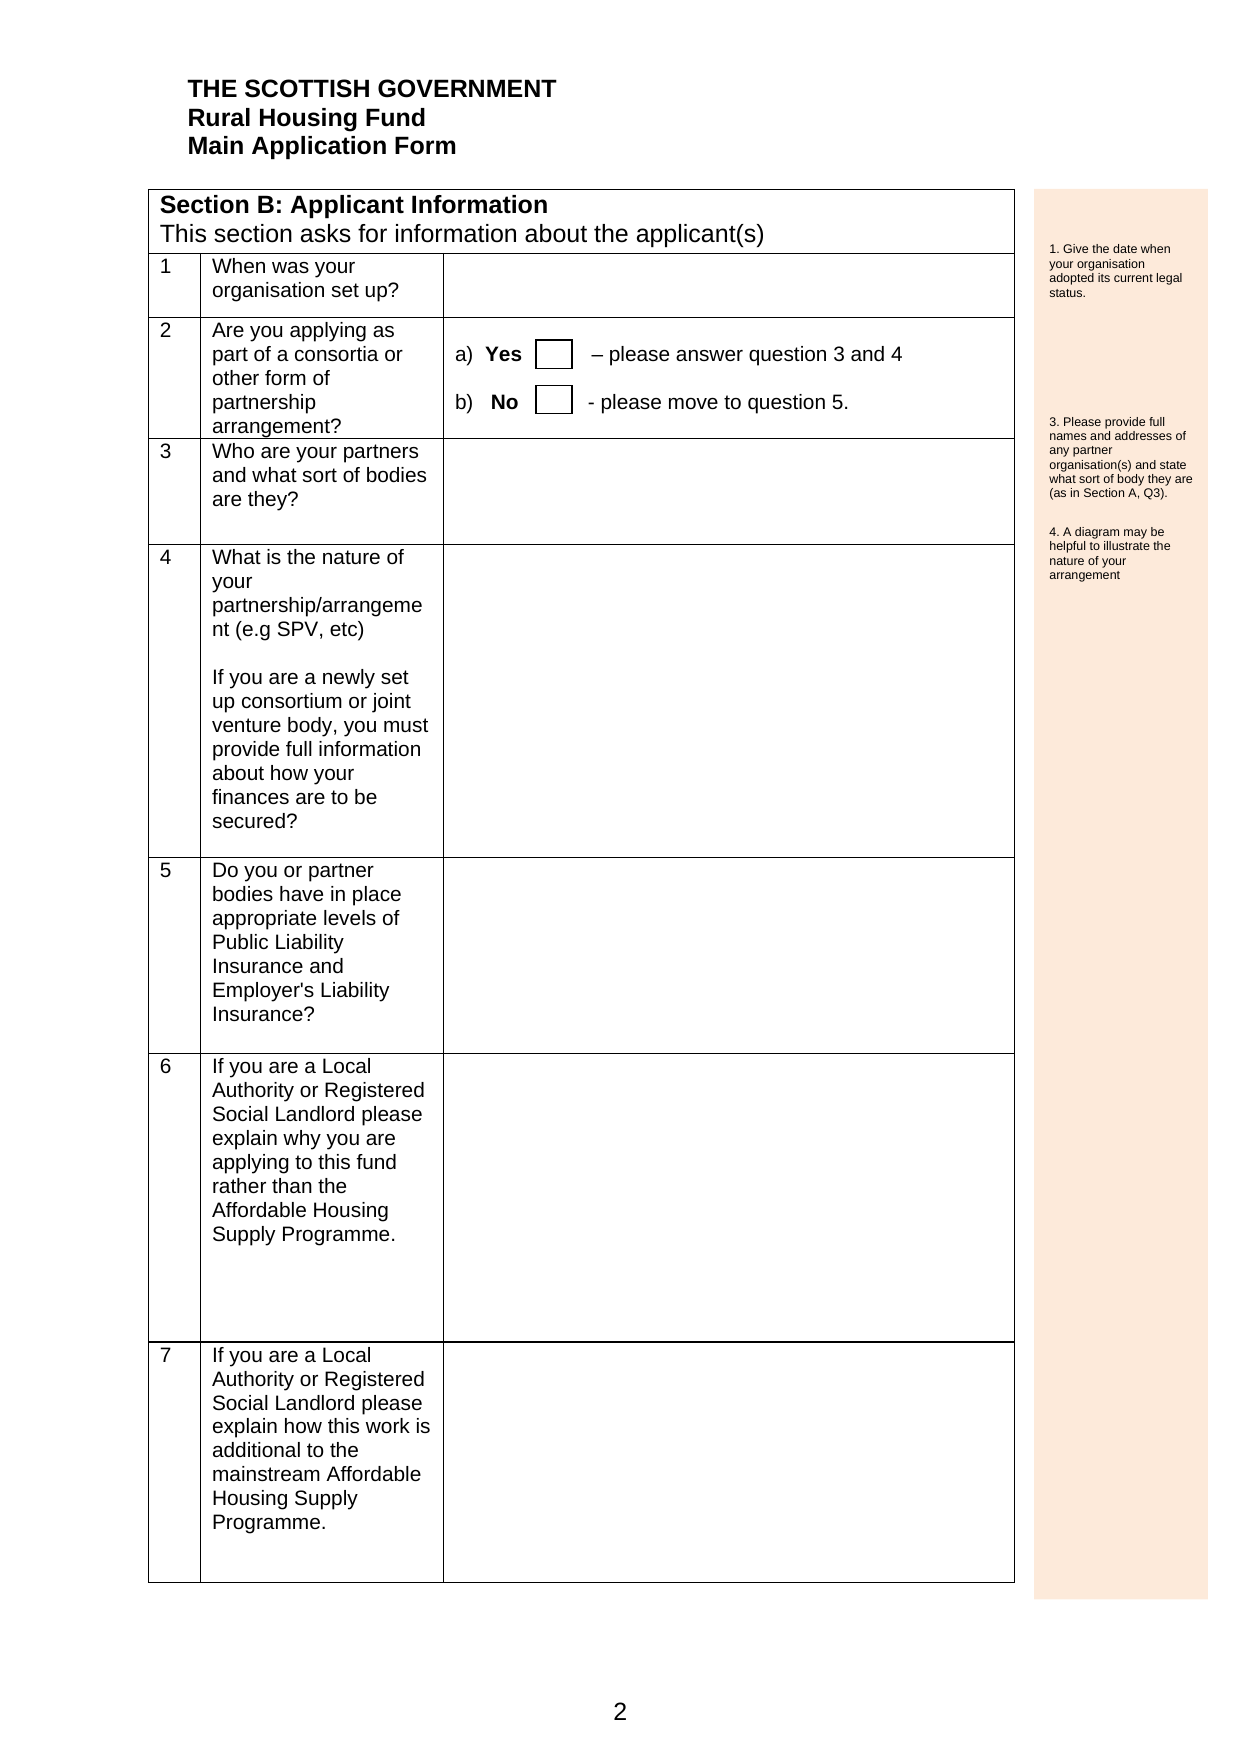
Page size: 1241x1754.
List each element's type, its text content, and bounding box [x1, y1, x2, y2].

table_cell Are you applying as part of a consortia or other form of partnership arrangement? [201, 318, 443, 438]
table_cell [444, 1343, 1014, 1582]
table_cell Who are your partners and what sort of bodies are they? [201, 439, 443, 544]
table_cell When was your organisation set up? [201, 254, 443, 317]
table_cell 6 [149, 1054, 200, 1341]
table_header Section B: Applicant Information This section asks for information about the applicant(s) [149, 190, 1014, 253]
table_cell 3 [149, 439, 200, 544]
table_cell 2 [149, 318, 200, 438]
table_cell 4 [149, 545, 200, 857]
table_cell [444, 545, 1014, 857]
table_cell 1 [149, 254, 200, 317]
table_cell [444, 254, 1014, 317]
table_cell a) Yes – please answer question 3 and 4 b) No - please move to question 5. [444, 318, 1014, 438]
table_cell [444, 439, 1014, 544]
table_cell 5 [149, 858, 200, 1053]
table_cell What is the nature of your partnership/arrangement (e.g SPV, etc) If you are a newly set up consortium or joint venture body, you must provide full information about how your finances are to be secured? [201, 545, 443, 857]
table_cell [201, 1343, 443, 1582]
table_cell 7 [149, 1343, 200, 1582]
table_cell If you are a Local Authority or Registered Social Landlord please explain why you are applying to this fund rather than the Affordable Housing Supply Programme. [201, 1054, 443, 1341]
table_cell [444, 1054, 1014, 1341]
table_cell [444, 858, 1014, 1053]
table_cell Do you or partner bodies have in place appropriate levels of Public Liability Insurance and Employer's Liability Insurance? [201, 858, 443, 1053]
